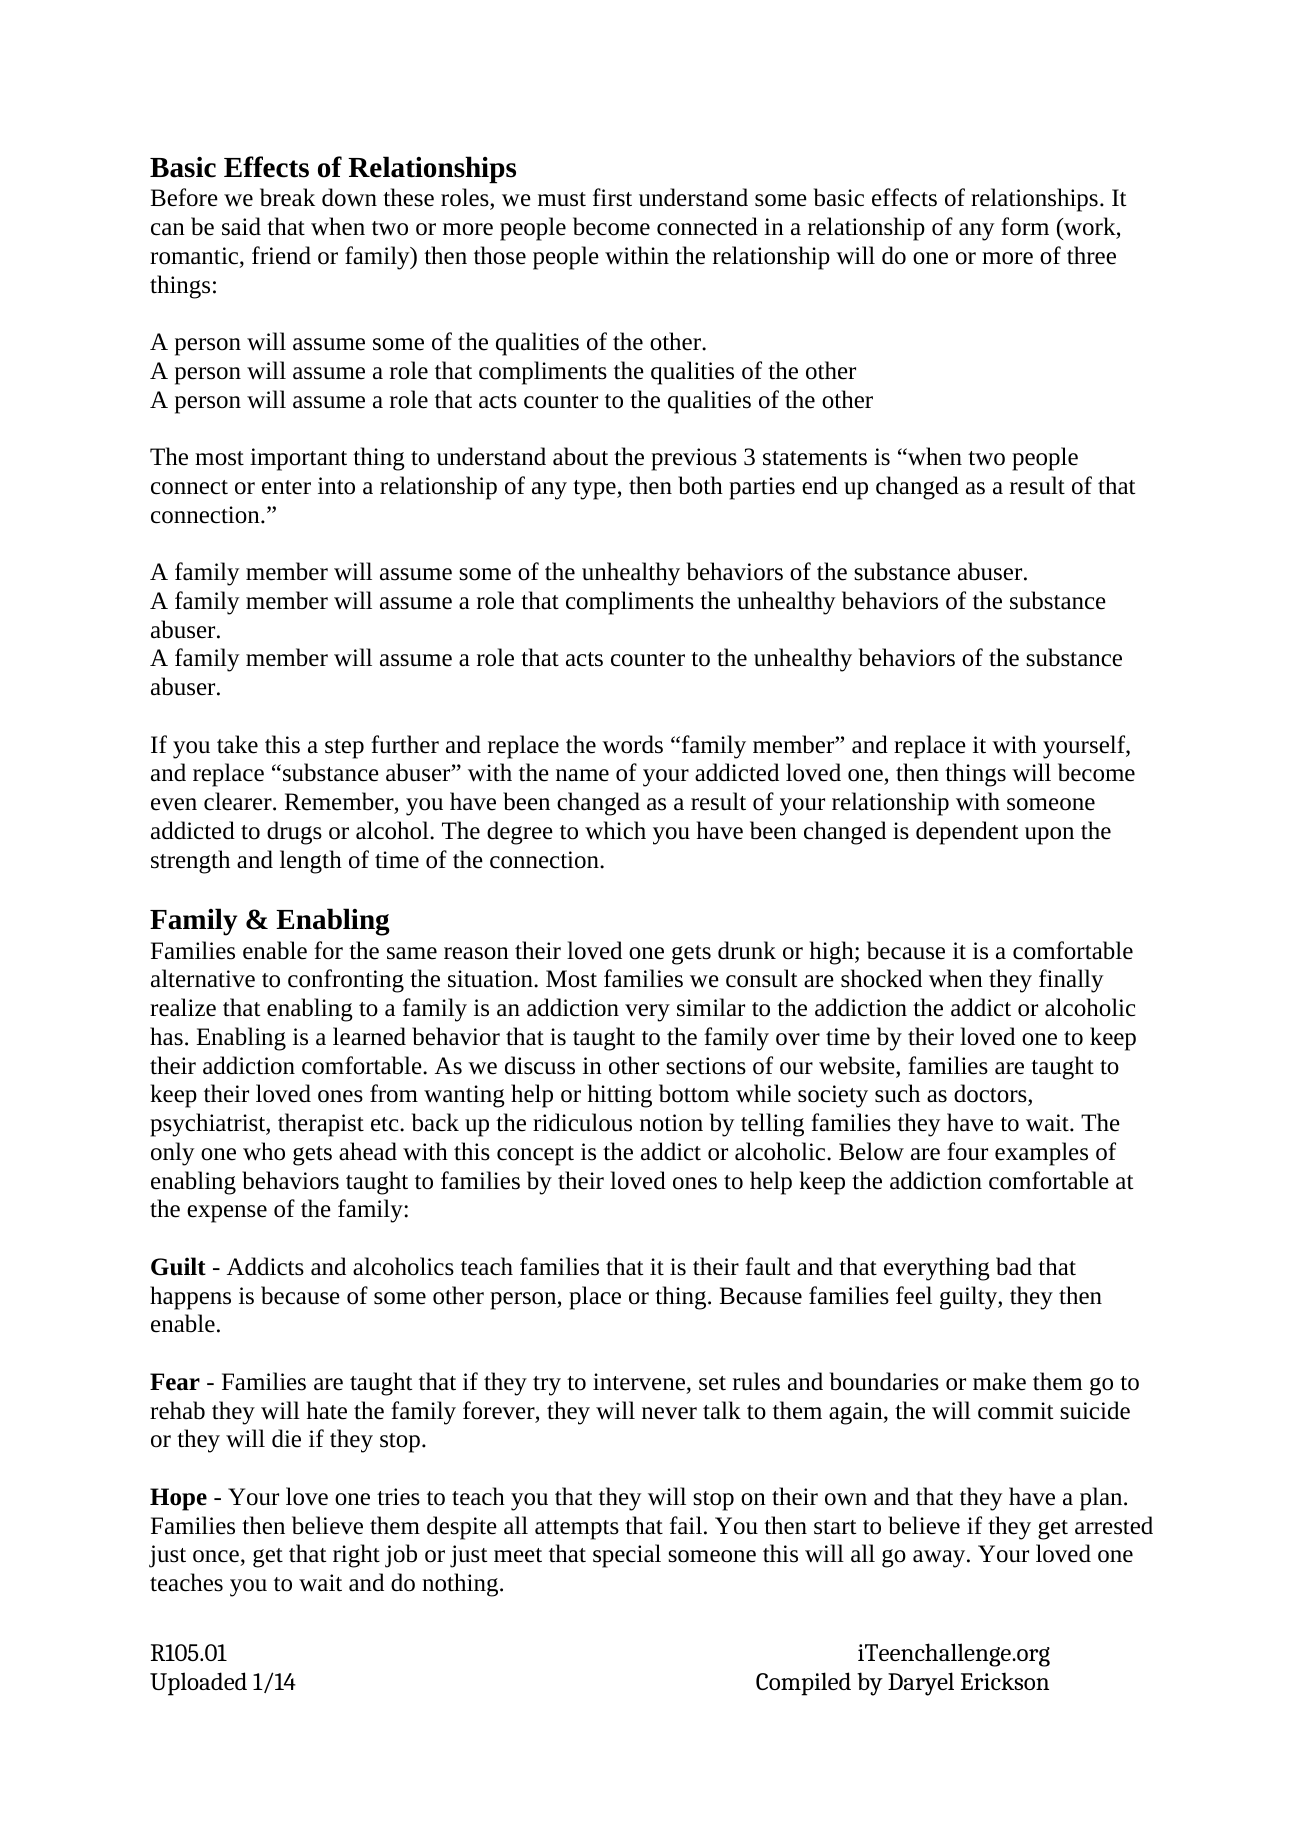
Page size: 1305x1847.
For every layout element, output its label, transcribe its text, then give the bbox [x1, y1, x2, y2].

text A family member will assume some of the unhealthy behaviors of the substance abuser. [150, 557, 1155, 586]
text If you take this a step further and replace the words “family member” and replace it with yourself, and replace “substance abuser” with the name of your addicted loved one, then things will become even clearer. Remember, you have been changed as a result of your relationship with someone addicted to drugs or alcohol. The degree to which you have been changed is dependent upon the strength and length of time of the connection. [150, 730, 1155, 873]
text A family member will assume a role that compliments the unhealthy behaviors of the substance abuser. [150, 586, 1155, 643]
text A person will assume a role that acts counter to the qualities of the other [150, 385, 1155, 413]
text Families then believe them despite all attempts that fail. You then start to believe if they get arrested just once, get that right job or just meet that special someone this will all go away. Your loved one teaches you to wait and do nothing. [150, 1511, 1155, 1597]
text Guilt - Addicts and alcoholics teach families that it is their fault and that everything bad that happens is because of some other person, place or thing. Because families feel guilty, they then enable. [150, 1252, 1155, 1338]
text The most important thing to understand about the previous 3 statements is “when two people connect or enter into a relationship of any type, then both parties end up changed as a result of that connection.” [150, 442, 1155, 528]
text Family & Enabling [150, 902, 1155, 936]
text Before we break down these roles, we must first understand some basic effects of relationships. It can be said that when two or more people become connected in a relationship of any form (work, romantic, friend or family) then those people within the relationship will do one or more of three things: [150, 183, 1155, 298]
text Families enable for the same reason their loved one gets drunk or high; because it is a comfortable alternative to confronting the situation. Most families we consult are shocked when they finally realize that enabling to a family is an addiction very similar to the addiction the addict or alcoholic has. Enabling is a learned behavior that is taught to the family over time by their loved one to keep their addiction comfortable. As we discuss in other sections of our website, families are taught to keep their loved ones from wanting help or hitting bottom while society such as doctors, psychiatrist, therapist etc. back up the ridiculous notion by telling families they have to wait. The only one who gets ahead with this concept is the addict or alcoholic. Below are four examples of enabling behaviors taught to families by their loved ones to help keep the addiction comfortable at the expense of the family: [150, 936, 1155, 1223]
text Hope - Your love one tries to teach you that they will stop on their own and that they have a plan. [150, 1482, 1155, 1511]
text A person will assume a role that compliments the qualities of the other [150, 356, 1155, 385]
text A person will assume some of the qualities of the other. [150, 327, 1155, 356]
text A family member will assume a role that acts counter to the unhealthy behaviors of the substance abuser. [150, 643, 1155, 701]
text Fear - Families are taught that if they try to intervene, set rules and boundaries or make them go to rehab they will hate the family forever, they will never talk to them again, the will commit suicide or they will die if they stop. [150, 1367, 1155, 1453]
text Basic Effects of Relationships [150, 150, 1155, 183]
